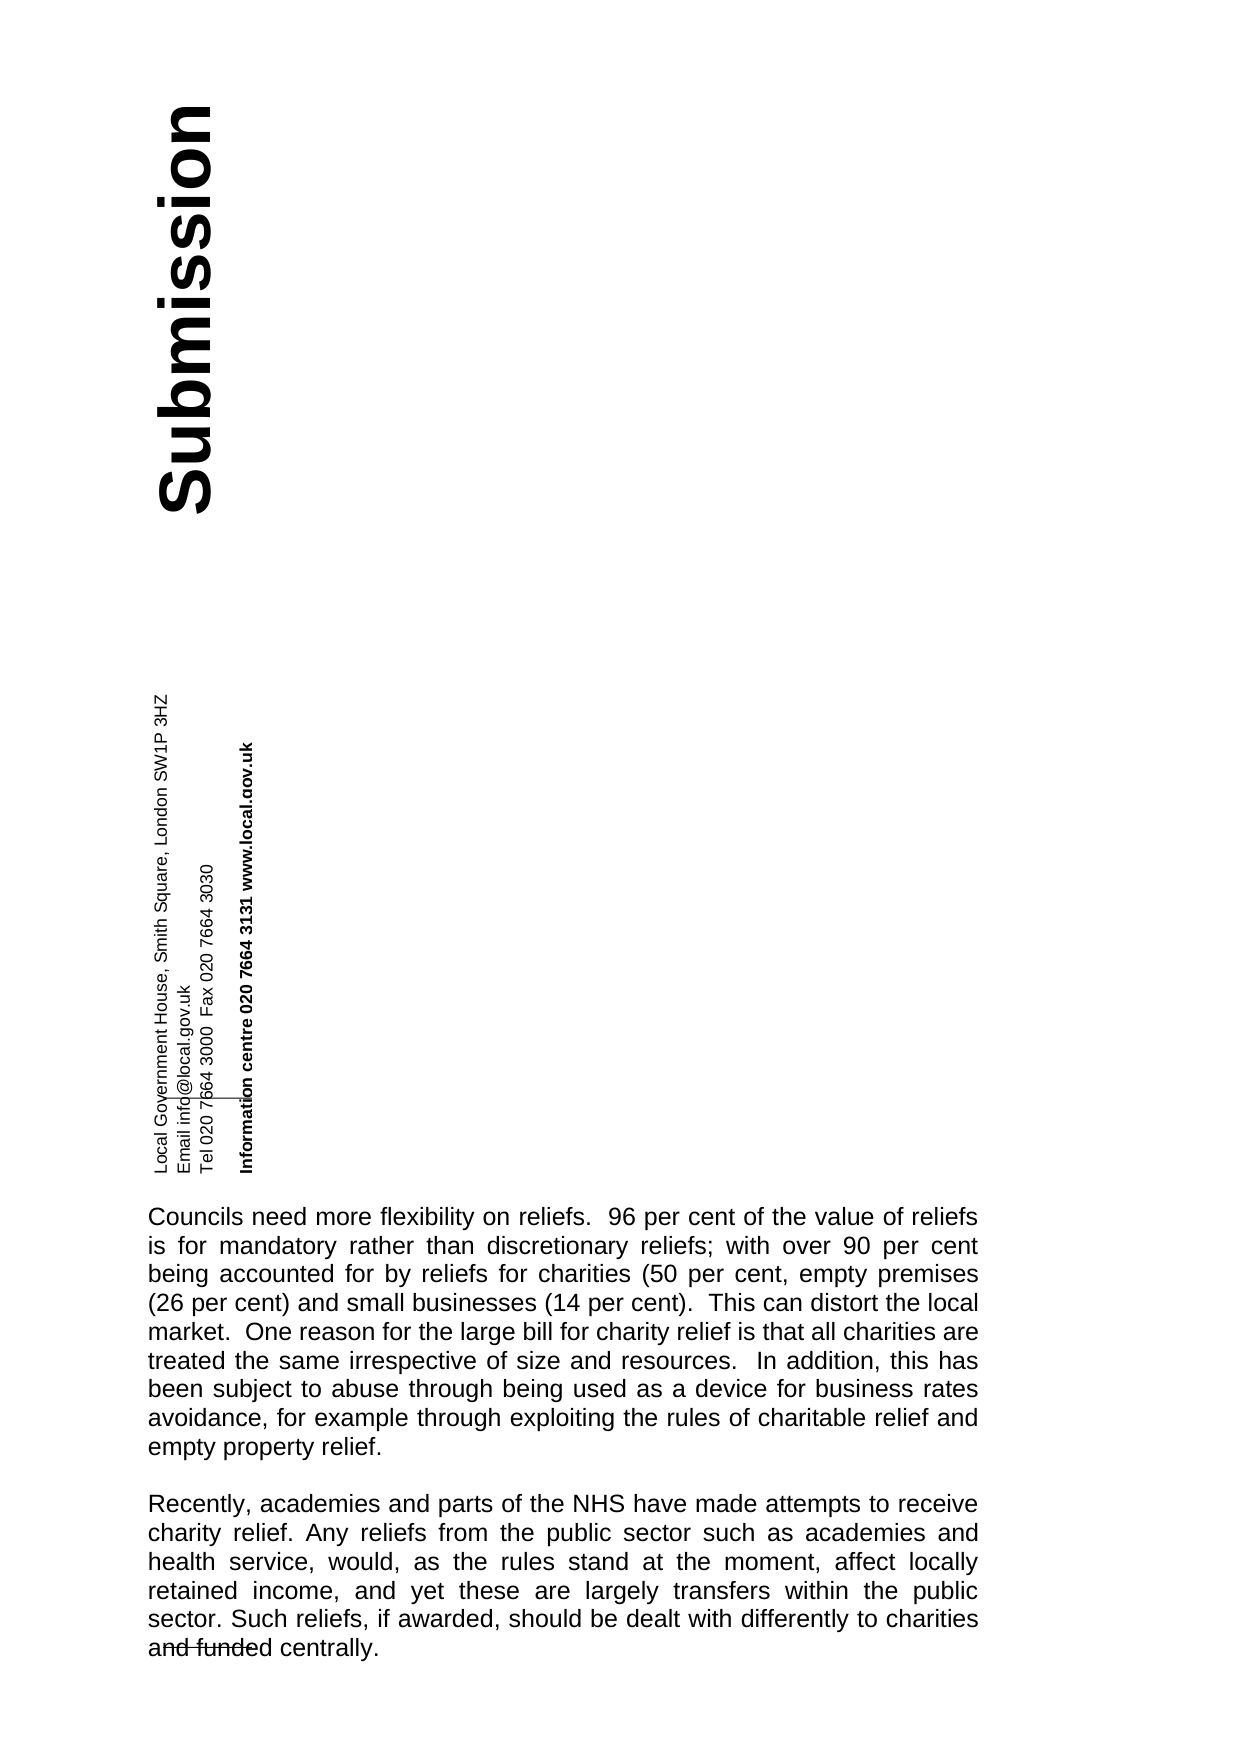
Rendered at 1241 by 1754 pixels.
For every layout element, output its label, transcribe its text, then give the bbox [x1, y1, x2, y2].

text Councils need more flexibility on reliefs. 96 per cent of the value of reliefs is for mandatory rather than discretionary reliefs; with over 90 per cent being accounted for by reliefs for charities (50 per cent, empty premises (26 per cent) and small businesses (14 per cent). This can distort the local market. One reason for the large bill for charity relief is that all charities are treated the same irrespective of size and resources. In addition, this has been subject to abuse through being used as a device for business rates avoidance, for example through exploiting the rules of charitable relief and empty property relief. [148, 1202, 980, 1461]
text Recently, academies and parts of the NHS have made attempts to receive charity relief. Any reliefs from the public sector such as academies and health service, would, as the rules stand at the moment, affect locally retained income, and yet these are largely transfers within the public sector. Such reliefs, if awarded, should be dealt with differently to charities and funded centrally. [148, 1489, 980, 1662]
